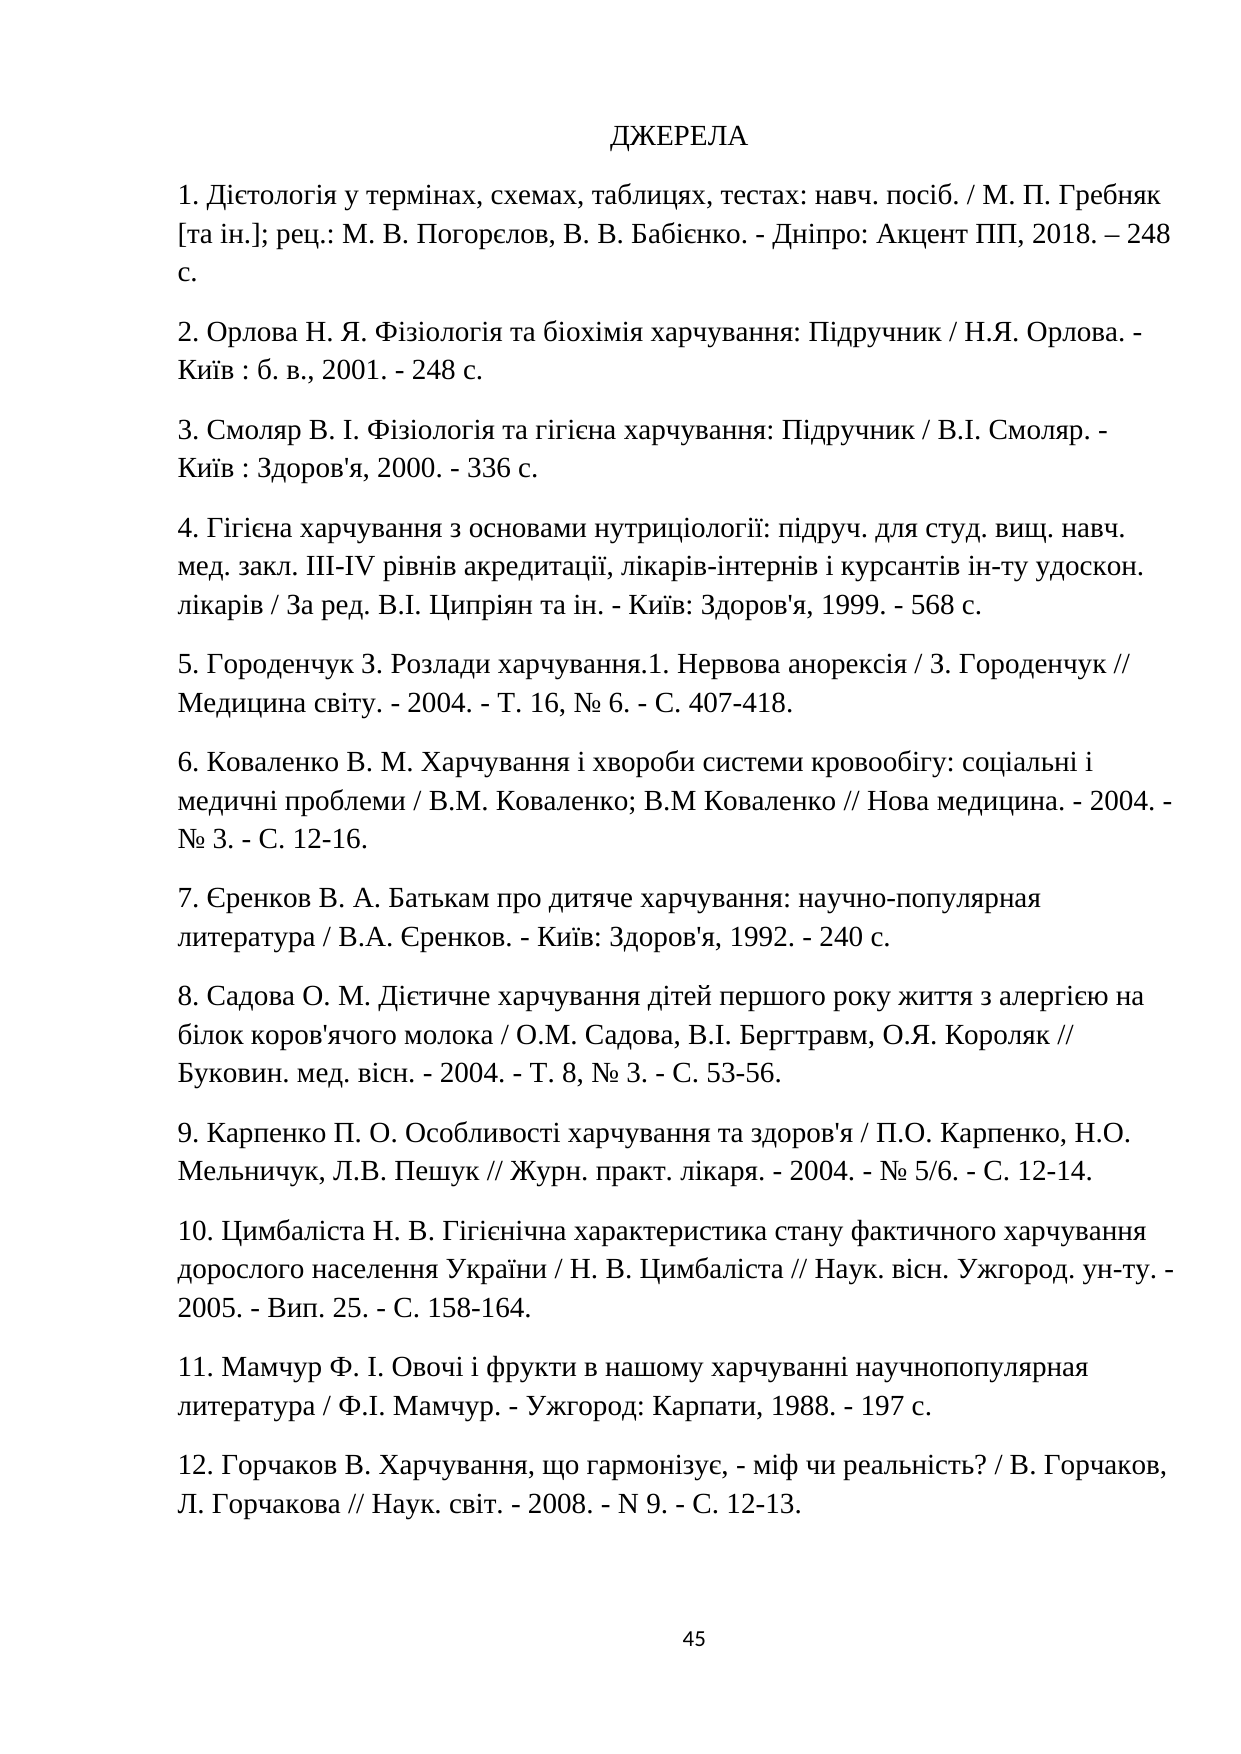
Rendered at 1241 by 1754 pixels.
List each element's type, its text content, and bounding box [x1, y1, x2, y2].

text 5. Городенчук З. Розлади харчування.1. Нервова анорексія / З. Городенчук // Медицина світу. - 2004. - Т. 16, № 6. - С. 407-418. [177, 646, 1181, 718]
text 6. Коваленко В. М. Харчування і хвороби системи кровообігу: соціальні і медичні проблеми / В.М. Коваленко; В.М Коваленко // Нова медицина. - 2004. - № 3. - С. 12-16. [177, 744, 1181, 855]
text 12. Горчаков В. Харчування, що гармонізує, - міф чи реальність? / В. Горчаков, Л. Горчакова // Наук. світ. - 2008. - N 9. - С. 12-13. [177, 1447, 1181, 1519]
text 10. Цимбаліста Н. В. Гігієнічна характеристика стану фактичного харчування дорослого населення України / Н. В. Цимбаліста // Наук. вісн. Ужгород. ун-ту. - 2005. - Вип. 25. - С. 158-164. [177, 1213, 1181, 1323]
text 9. Карпенко П. О. Особливості харчування та здоров'я / П.О. Карпенко, Н.О. Мельничук, Л.В. Пешук // Журн. практ. лікаря. - 2004. - № 5/6. - С. 12-14. [177, 1115, 1181, 1187]
text дЖЕРЕЛА [177, 118, 1181, 152]
text 1. Дієтологія у термінах, схемах, таблицях, тестах: навч. посіб. / М. П. Гребняк [та ін.]; рец.: М. В. Погорєлов, В. В. Бабієнко. - Дніпро: Акцент ПП, 2018. – 248 с. [177, 177, 1181, 288]
text 11. Мамчур Ф. І. Овочі і фрукти в нашому харчуванні научнопопулярная литература / Ф.І. Мамчур. - Ужгород: Карпати, 1988. - 197 с. [177, 1349, 1181, 1421]
text 2. Орлова Н. Я. Фізіологія та біохімія харчування: Підручник / Н.Я. Орлова. - Київ : б. в., 2001. - 248 с. [177, 314, 1181, 386]
text 4. Гігієна харчування з основами нутриціології: підруч. для студ. вищ. навч. мед. закл. ІІІ-ІV рівнів акредитації, лікарів-інтернів і курсантів ін-ту удоскон. лікарів / За ред. В.І. Ципріян та ін. - Київ: Здоров'я, 1999. - 568 с. [177, 510, 1181, 620]
text 8. Садова О. М. Дієтичне харчування дітей першого року життя з алергією на білок коров'ячого молока / О.М. Садова, В.І. Бергтравм, О.Я. Короляк // Буковин. мед. вісн. - 2004. - Т. 8, № 3. - С. 53-56. [177, 978, 1181, 1089]
text 7. Єренков В. А. Батькам про дитяче харчування: научно-популярная литература / В.А. Єренков. - Київ: Здоров'я, 1992. - 240 с. [177, 881, 1181, 953]
text 3. Смоляр В. І. Фізіологія та гігієна харчування: Підручник / В.І. Смоляр. - Київ : Здоров'я, 2000. - 336 с. [177, 412, 1181, 484]
